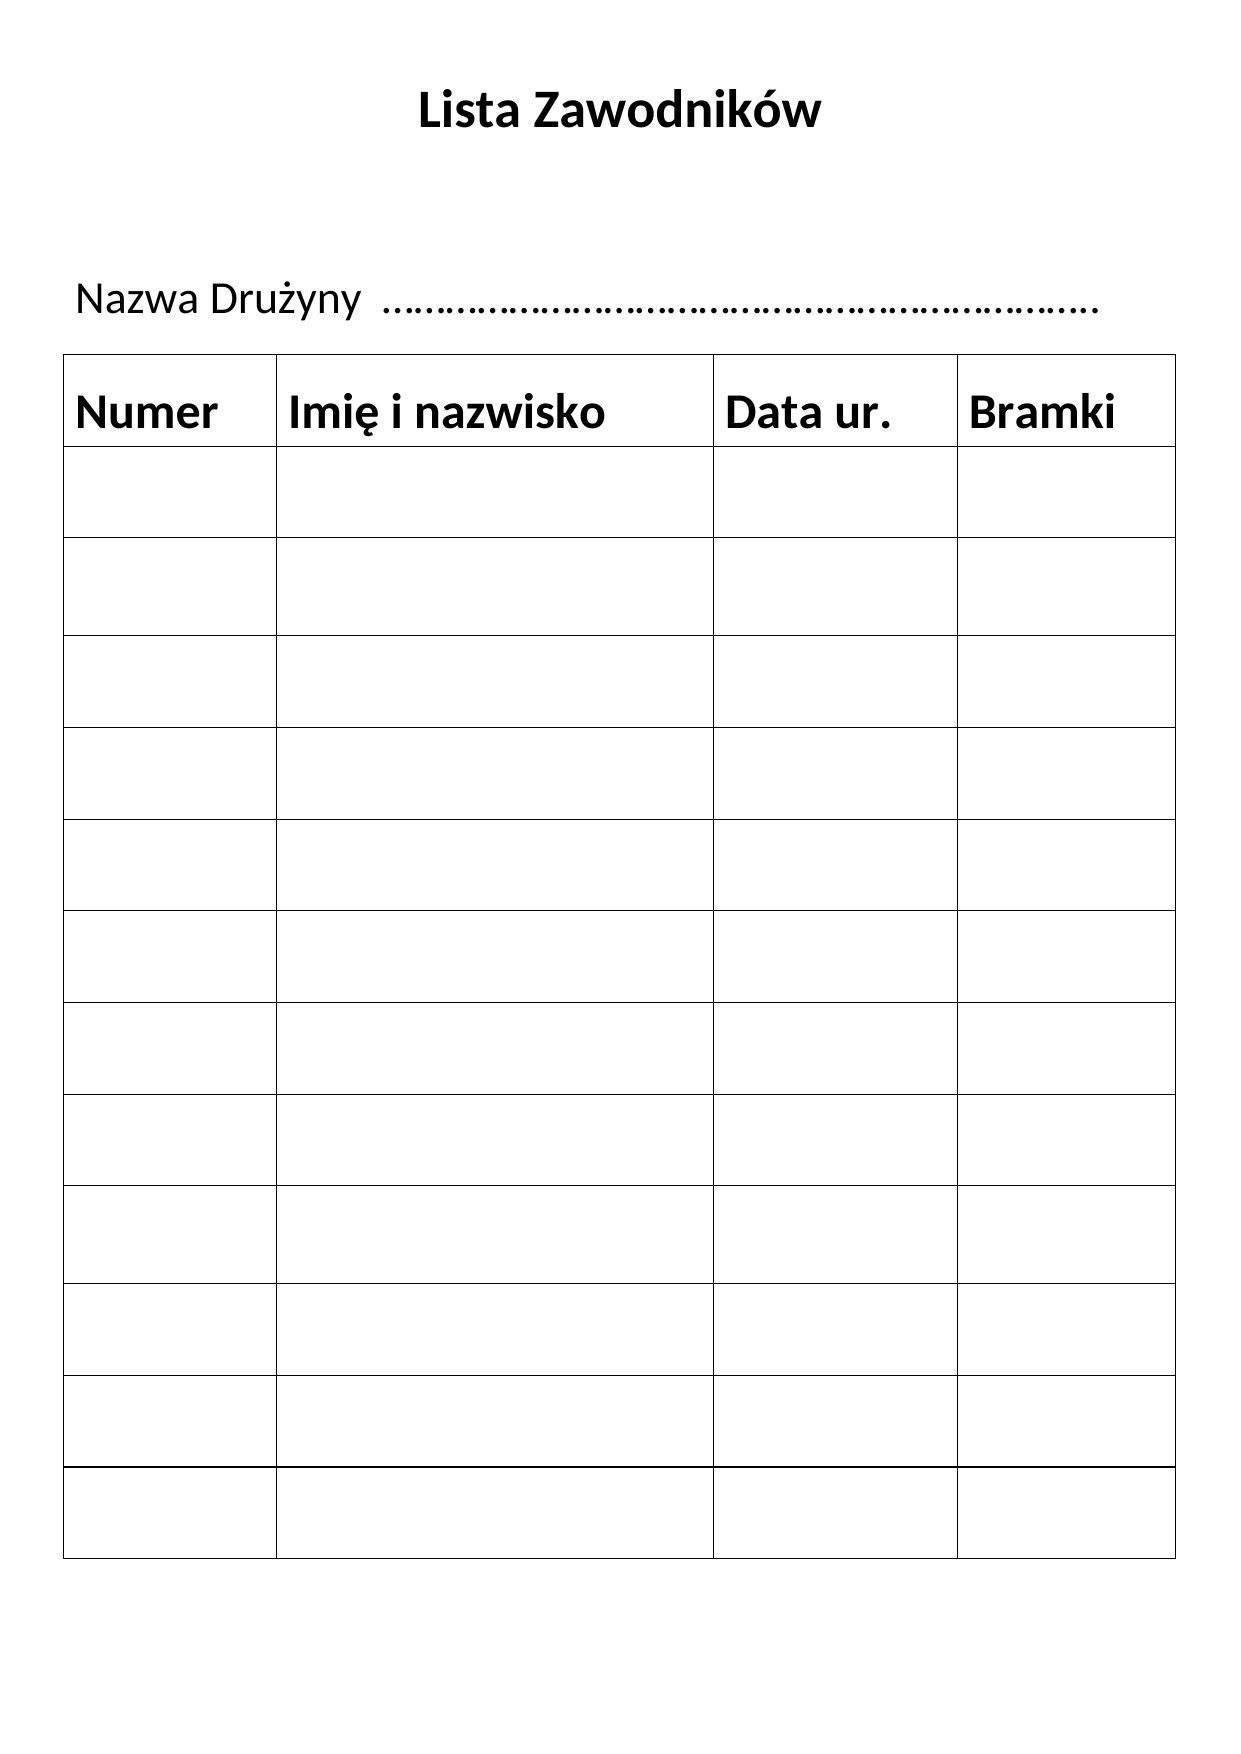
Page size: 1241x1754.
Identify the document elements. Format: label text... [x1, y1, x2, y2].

table_cell [958, 1468, 1175, 1558]
table_cell [64, 1095, 276, 1185]
table_cell [277, 1186, 713, 1283]
table_cell [958, 1003, 1175, 1093]
table_cell [277, 447, 713, 537]
table_cell [714, 636, 957, 727]
table_cell [958, 728, 1175, 818]
table_header Imię i nazwisko [277, 355, 713, 446]
table_cell [958, 636, 1175, 727]
table_header Bramki [958, 355, 1175, 446]
table_cell [714, 1003, 957, 1093]
table_cell [64, 911, 276, 1002]
table_cell [277, 1468, 713, 1558]
table_cell [958, 820, 1175, 910]
table_cell [64, 820, 276, 910]
table_cell [64, 447, 276, 537]
table_cell [277, 820, 713, 910]
table_cell [277, 1284, 713, 1375]
table_cell [714, 911, 957, 1002]
table_cell [277, 538, 713, 635]
table_cell [64, 538, 276, 635]
table_cell [958, 1095, 1175, 1185]
table_cell [958, 1284, 1175, 1375]
table_cell [277, 728, 713, 818]
table_cell [64, 1186, 276, 1283]
table_cell [958, 538, 1175, 635]
table_cell [714, 1095, 957, 1185]
table_cell [277, 636, 713, 727]
table_cell [958, 447, 1175, 537]
table_cell [714, 728, 957, 818]
table_cell [64, 1284, 276, 1375]
table_cell [64, 636, 276, 727]
table_cell [958, 911, 1175, 1002]
table_cell [958, 1186, 1175, 1283]
text Nazwa Drużyny ………………………………………………………….. [75, 269, 1165, 325]
table_cell [714, 820, 957, 910]
table_cell [64, 1468, 276, 1558]
table_cell [277, 1095, 713, 1185]
table_cell [277, 1003, 713, 1093]
table_cell [714, 1468, 957, 1558]
table_header Numer [64, 355, 276, 446]
table_cell [64, 1376, 276, 1466]
text Lista Zawodników [75, 75, 1165, 141]
table_cell [714, 447, 957, 537]
table_cell [277, 911, 713, 1002]
table_cell [714, 1186, 957, 1283]
table_cell [64, 1003, 276, 1093]
table_cell [958, 1376, 1175, 1466]
table_cell [714, 1376, 957, 1466]
table_header Data ur. [714, 355, 957, 446]
table_cell [714, 1284, 957, 1375]
table_cell [714, 538, 957, 635]
table_cell [64, 728, 276, 818]
table_cell [277, 1376, 713, 1466]
